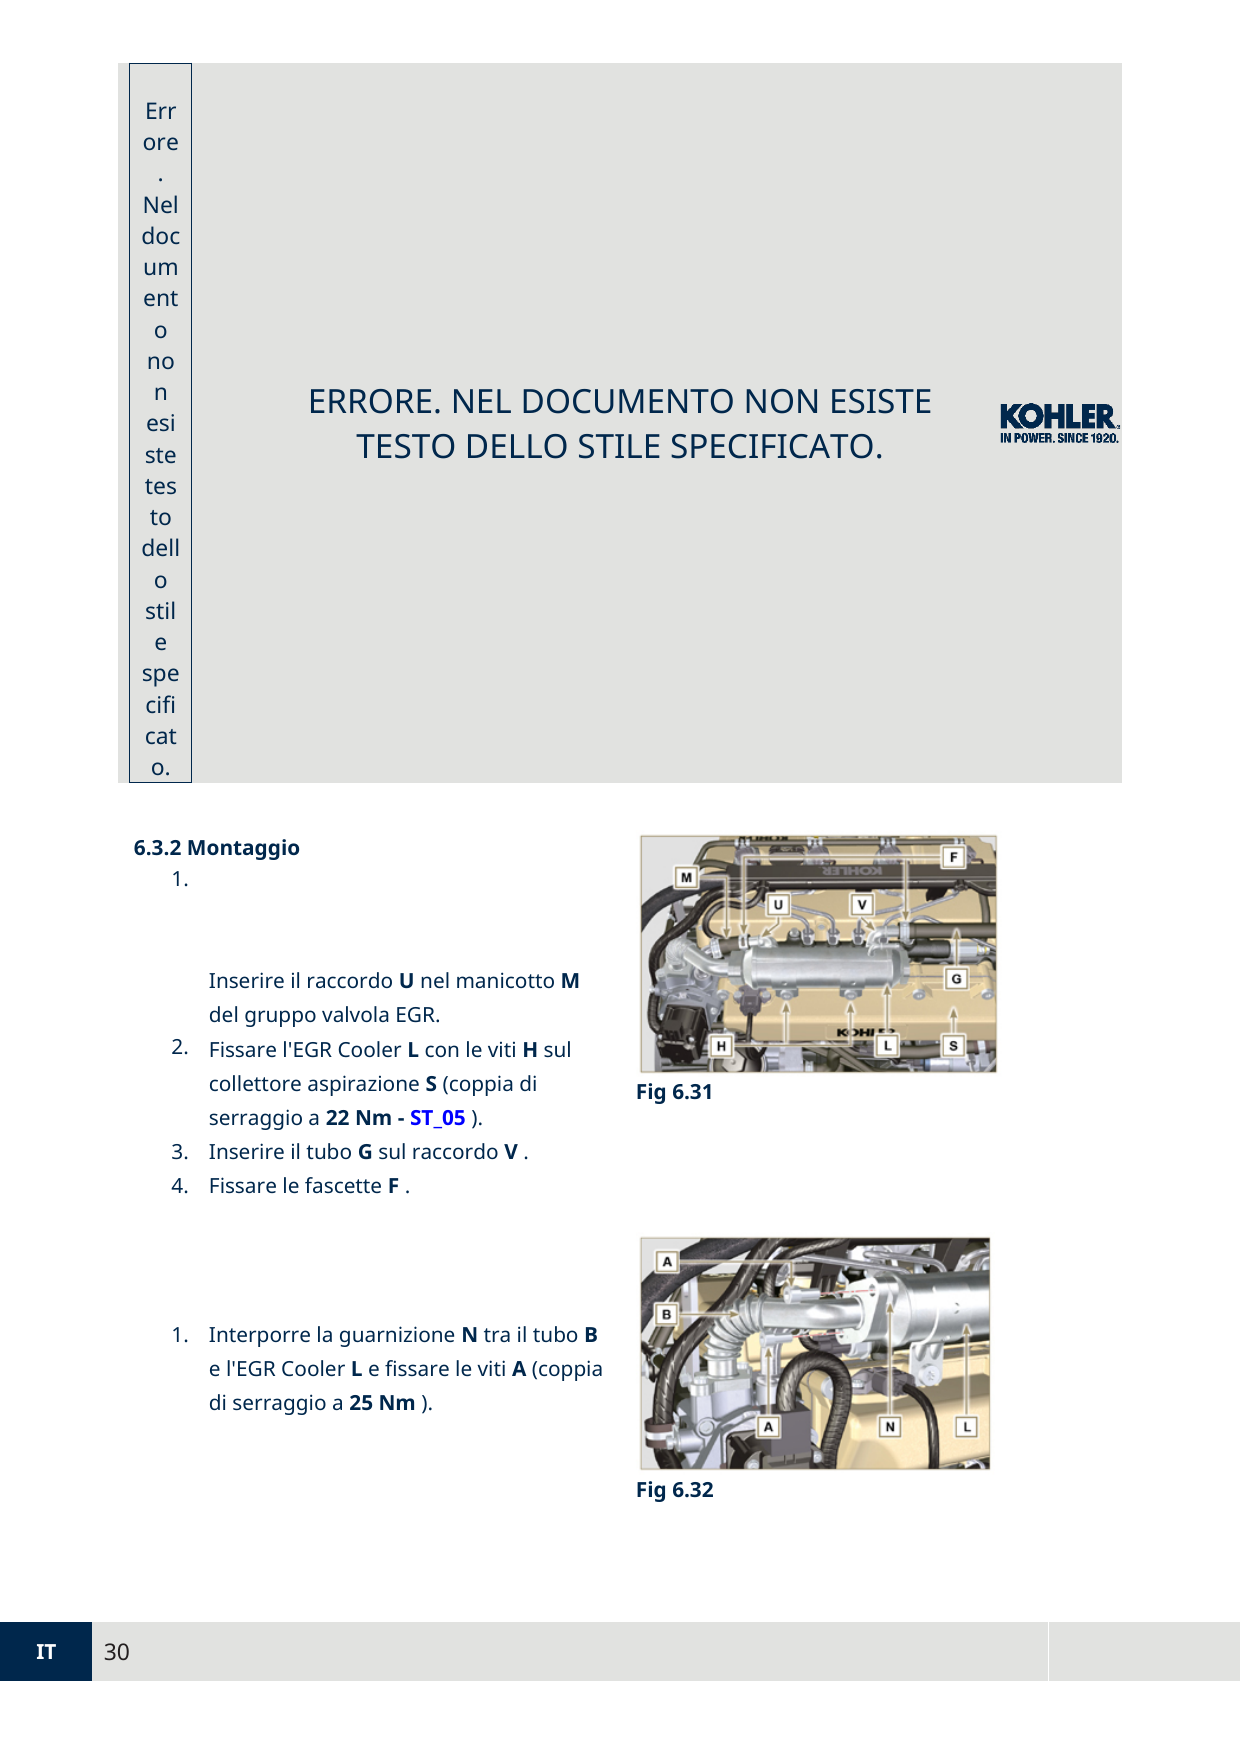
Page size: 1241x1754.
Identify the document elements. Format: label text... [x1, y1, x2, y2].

table_cell Fig 6.32 [620, 1217, 1122, 1519]
table_cell Fig 6.31 [620, 815, 1122, 1217]
picture [635, 830, 1002, 1078]
picture [1000, 403, 1121, 443]
table_cell Interporre la guarnizione N tra il tubo B e l'EGR Cooler L e fissare le viti A (coppia di serraggio a 25 Nm ). [118, 1217, 620, 1519]
picture [635, 1232, 1002, 1475]
table_cell 6.3.2 Montaggio Inserire il raccordo U nel manicotto M del gruppo valvola EGR. Fissare l'EGR Cooler L con le viti H sul collettore aspirazione S (coppia di serraggio a 22 Nm - ST_05 ). Inserire il tubo G sul raccordo V . Fissare le fascette F . [118, 815, 620, 1217]
